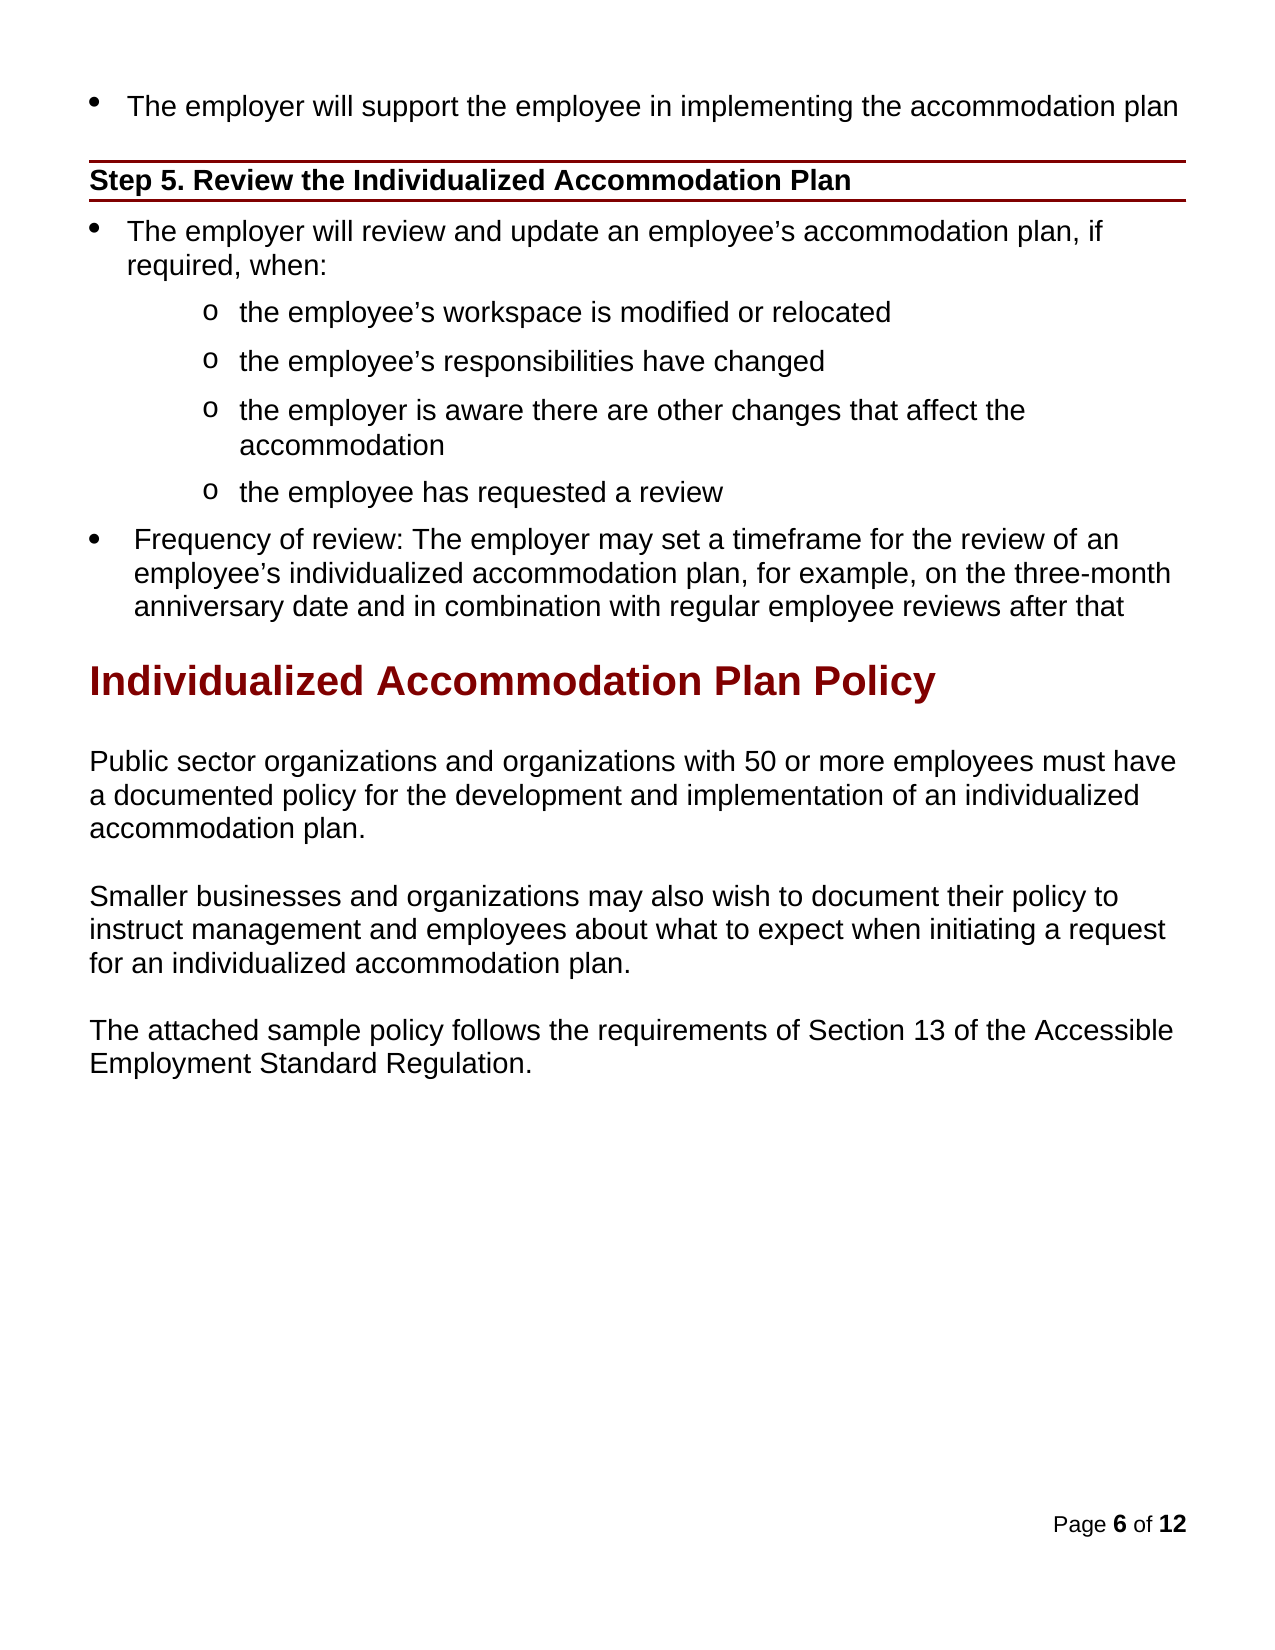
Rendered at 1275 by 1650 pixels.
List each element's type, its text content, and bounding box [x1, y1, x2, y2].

text Smaller businesses and organizations may also wish to document their policy to instruct management and employees about what to expect when initiating a request for an individualized accommodation plan. [89, 878, 1186, 979]
text The attached sample policy follows the requirements of Section 13 of the Accessible Employment Standard Regulation. [89, 1013, 1186, 1080]
list The employer will review and update an employee’s accommodation plan, if required, when: [89, 214, 1186, 282]
list the employee has requested a review [202, 473, 1186, 510]
list Frequency of review: The employer may set a timeframe for the review of an employee’s individualized accommodation plan, for example, on the three-month anniversary date and in combination with regular employee reviews after that [89, 522, 1186, 623]
text Public sector organizations and organizations with 50 or more employees must have a documented policy for the development and implementation of an individualized accommodation plan. [89, 744, 1186, 845]
list The employer will support the employee in implementing the accommodation plan [89, 89, 1186, 122]
list the employee’s workspace is modified or relocated [202, 294, 1186, 330]
subtitle Individualized Accommodation Plan Policy [89, 657, 1186, 704]
list the employer is aware there are other changes that affect the accommodation [202, 391, 1186, 461]
subtitle Step 5. Review the Individualized Accommodation Plan [89, 163, 1186, 199]
list the employee’s responsibilities have changed [202, 343, 1186, 379]
